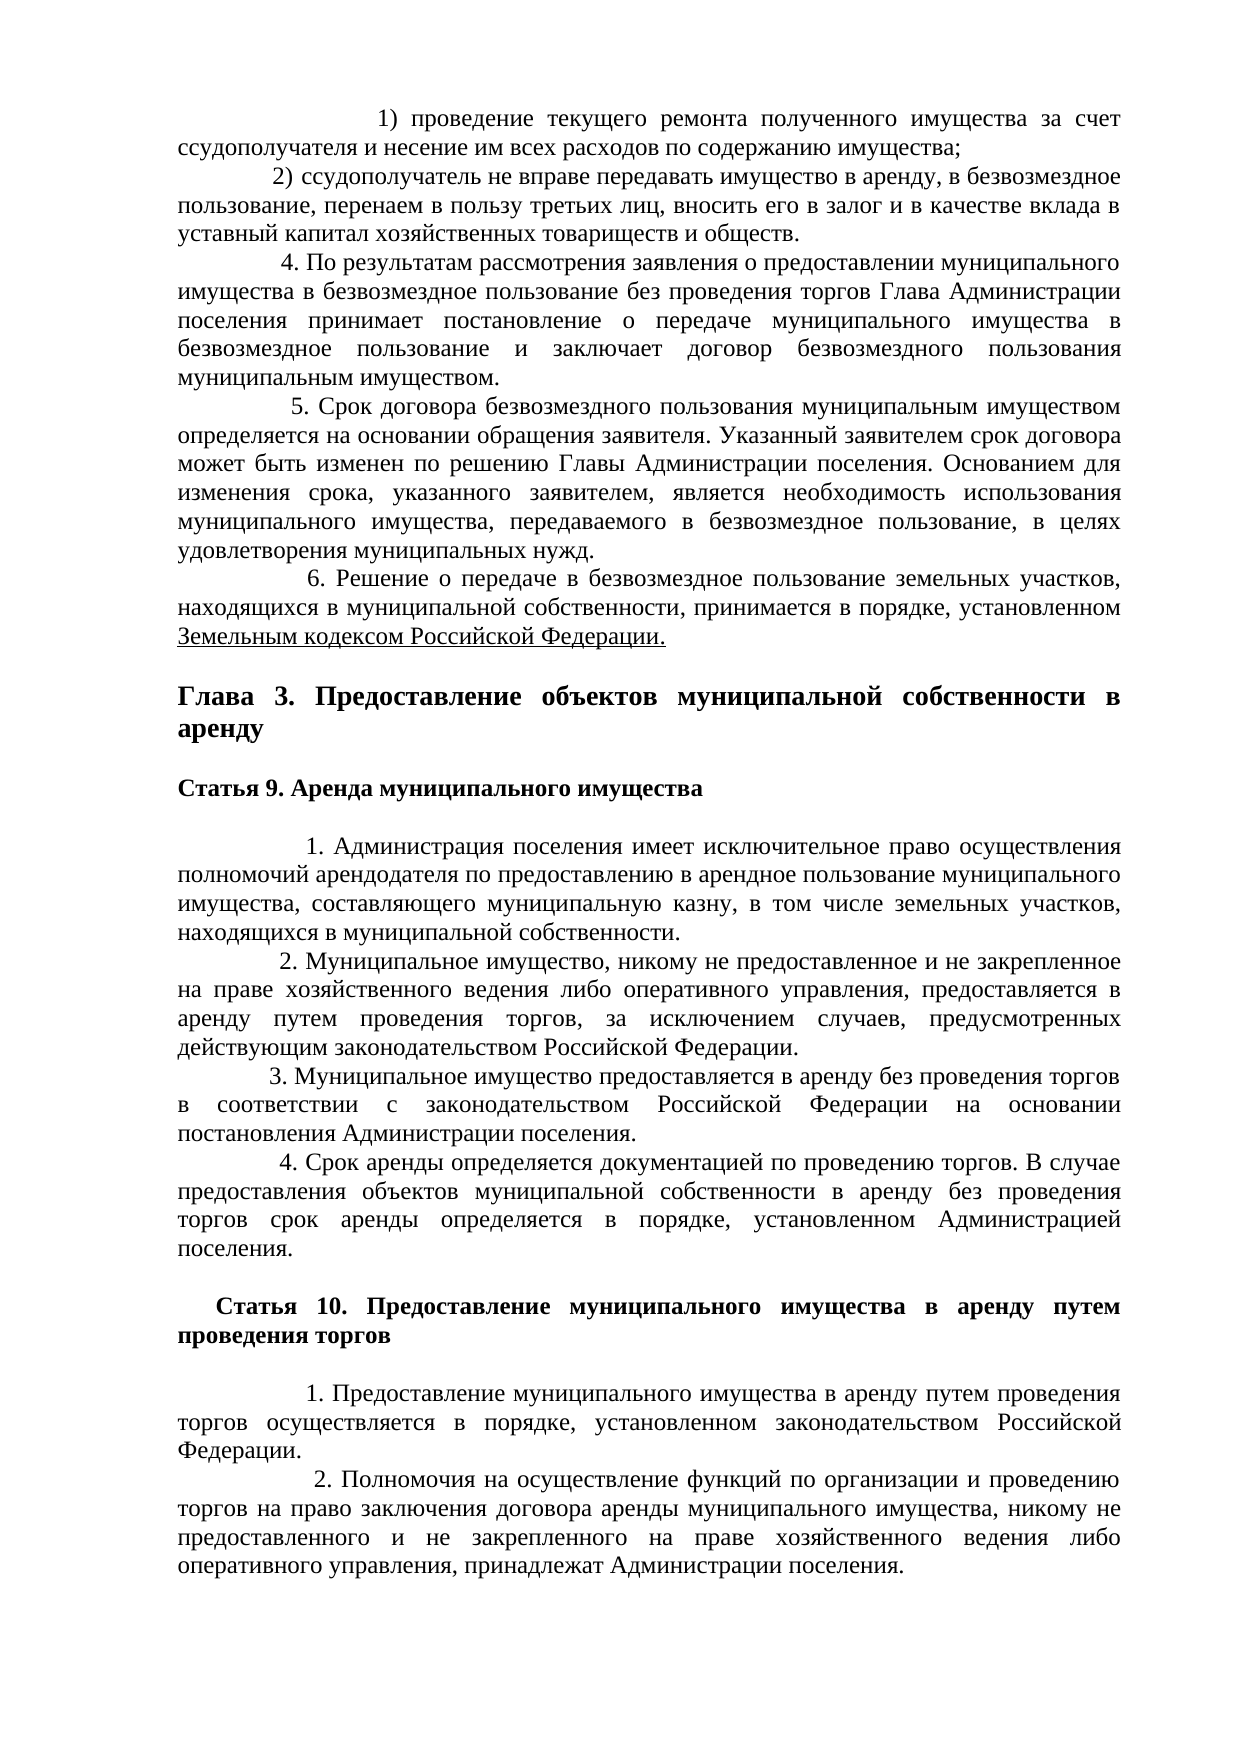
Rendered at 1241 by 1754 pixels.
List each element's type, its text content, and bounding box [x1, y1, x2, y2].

text 6. Решение о передаче в безвозмездное пользование земельных участков, находящихся в муниципальной собственности, принимается в порядке, установленном Земельным кодексом Российской Федерации. [177, 563, 1122, 650]
text Глава 3. Предоставление объектов муниципальной собственности в аренду [177, 679, 1122, 744]
text 1) проведение текущего ремонта полученного имущества за счет ссудополучателя и несение им всех расходов по содержанию имущества; [177, 103, 1122, 161]
text 1. Администрация поселения имеет исключительное право осуществления полномочий арендодателя по предоставлению в арендное пользование муниципального имущества, составляющего муниципальную казну, в том числе земельных участков, находящихся в муниципальной собственности. [177, 831, 1122, 946]
text 2. Полномочия на осуществление функций по организации и проведению торгов на право заключения договора аренды муниципального имущества, никому не предоставленного и не закрепленного на праве хозяйственного ведения либо оперативного управления, принадлежат Администрации поселения. [177, 1464, 1122, 1579]
text 2. Муниципальное имущество, никому не предоставленное и не закрепленное на праве хозяйственного ведения либо оперативного управления, предоставляется в аренду путем проведения торгов, за исключением случаев, предусмотренных действующим законодательством Российской Федерации. [177, 946, 1122, 1061]
text 1. Предоставление муниципального имущества в аренду путем проведения торгов осуществляется в порядке, установленном законодательством Российской Федерации. [177, 1378, 1122, 1464]
text 2) ссудополучатель не вправе передавать имущество в аренду, в безвозмездное пользование, перенаем в пользу третьих лиц, вносить его в залог и в качестве вклада в уставный капитал хозяйственных товариществ и обществ. [177, 161, 1122, 247]
text 4. Срок аренды определяется документацией по проведению торгов. В случае предоставления объектов муниципальной собственности в аренду без проведения торгов срок аренды определяется в порядке, установленном Администрацией поселения. [177, 1147, 1122, 1262]
text Статья 9. Аренда муниципального имущества [177, 773, 1122, 802]
text 4. По результатам рассмотрения заявления о предоставлении муниципального имущества в безвозмездное пользование без проведения торгов Глава Администрации поселения принимает постановление о передаче муниципального имущества в безвозмездное пользование и заключает договор безвозмездного пользования муниципальным имуществом. [177, 247, 1122, 391]
text 5. Срок договора безвозмездного пользования муниципальным имуществом определяется на основании обращения заявителя. Указанный заявителем срок договора может быть изменен по решению Главы Администрации поселения. Основанием для изменения срока, указанного заявителем, является необходимость использования муниципального имущества, передаваемого в безвозмездное пользование, в целях удовлетворения муниципальных нужд. [177, 391, 1122, 563]
text 3. Муниципальное имущество предоставляется в аренду без проведения торгов в соответствии с законодательством Российской Федерации на основании постановления Администрации поселения. [177, 1061, 1122, 1147]
text Статья 10. Предоставление муниципального имущества в аренду путем проведения торгов [177, 1291, 1122, 1349]
